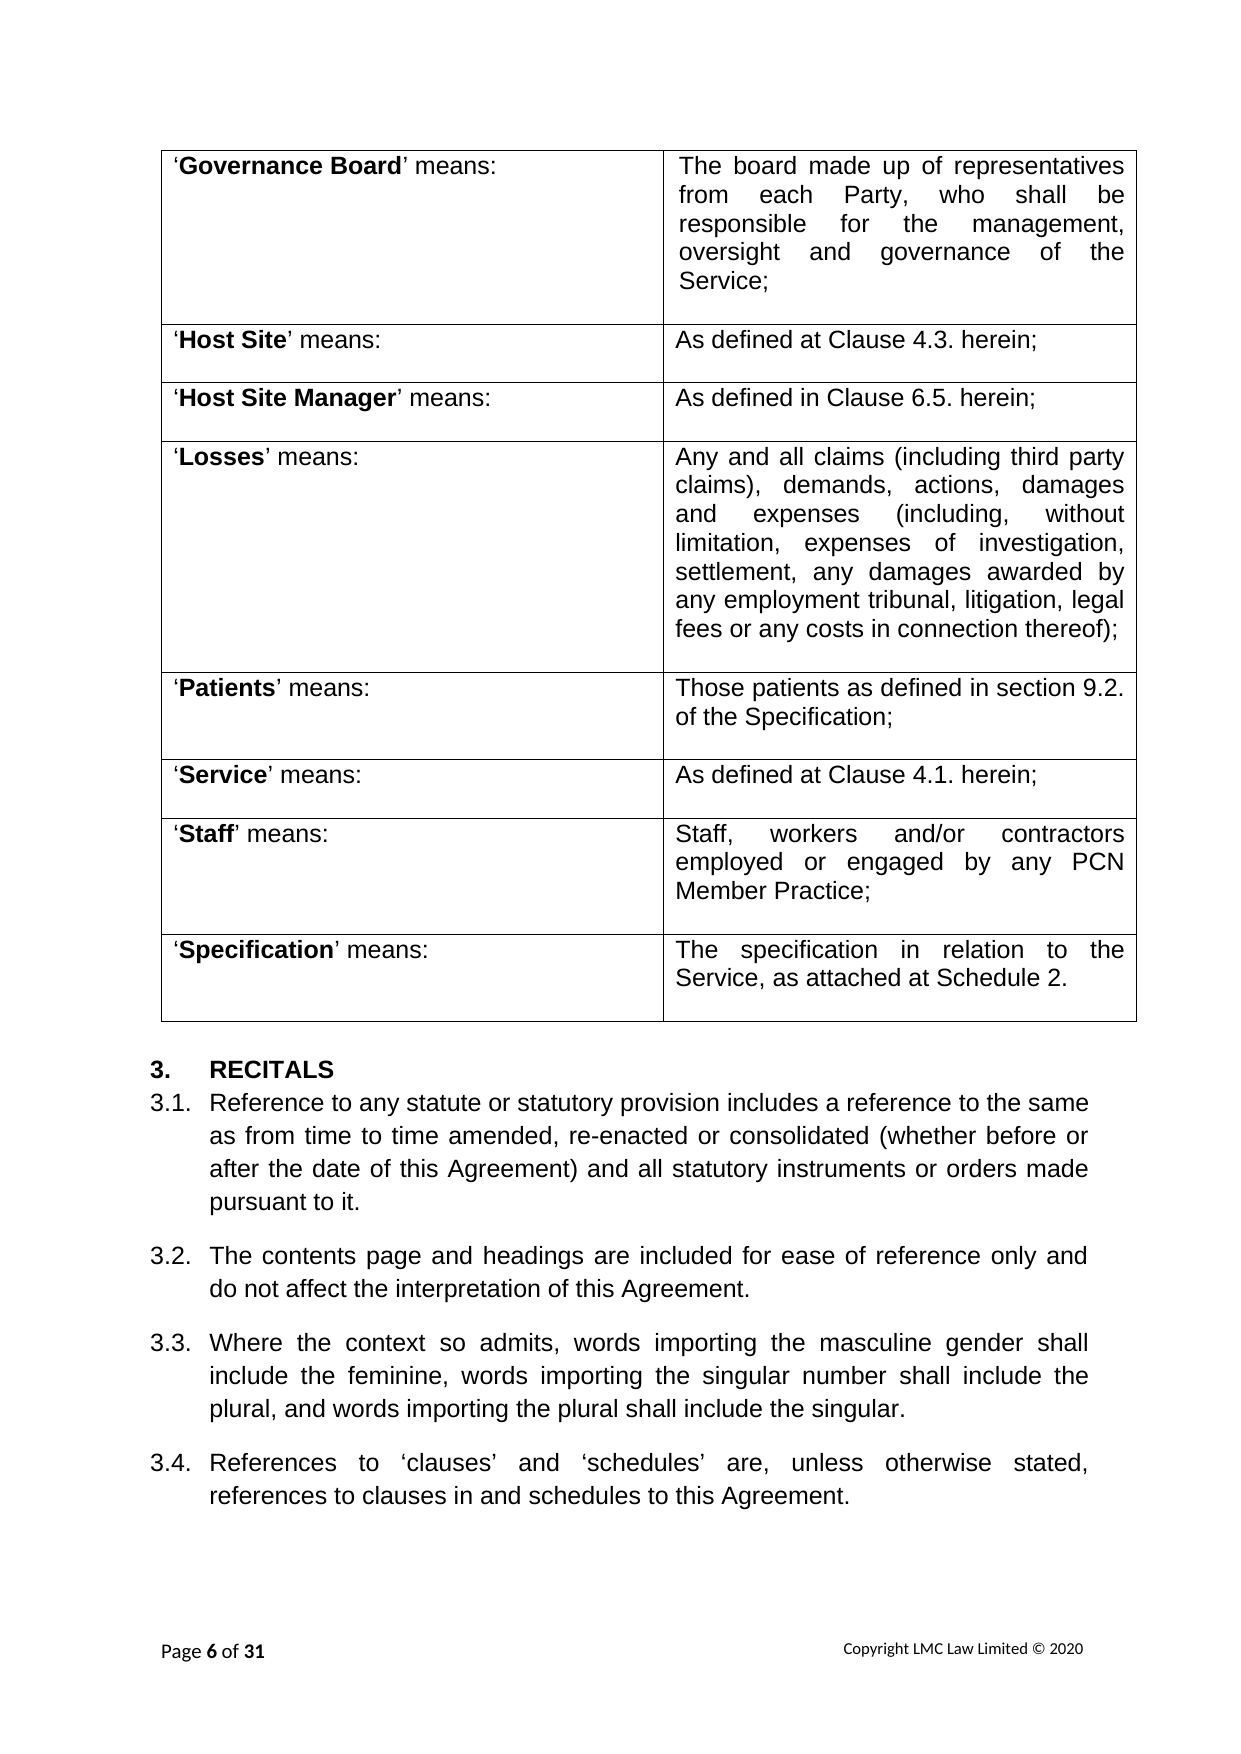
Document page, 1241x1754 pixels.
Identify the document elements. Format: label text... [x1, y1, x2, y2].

list The contents page and headings are included for ease of reference only and do not affect the interpretation of this Agreement. [150, 1241, 1090, 1303]
table_cell Staff, workers and/or contractors employed or engaged by any PCN Member Practice; [664, 819, 1136, 933]
list Where the context so admits, words importing the masculine gender shall include the feminine, words importing the singular number shall include the plural, and words importing the plural shall include the singular. [150, 1328, 1090, 1422]
table_cell As defined at Clause 4.1. herein; [664, 760, 1136, 817]
table_cell ‘Governance Board’ means: [162, 151, 663, 323]
table_cell ‘Service’ means: [162, 760, 663, 817]
table_cell The specification in relation to the Service, as attached at Schedule 2. [664, 935, 1136, 1021]
table_cell ‘Specification’ means: [162, 935, 663, 1021]
table_cell Any and all claims (including third party claims), demands, actions, damages and expenses (including, without limitation, expenses of investigation, settlement, any damages awarded by any employment tribunal, litigation, legal fees or any costs in connection thereof); [664, 442, 1136, 672]
table_cell ‘Patients’ means: [162, 673, 663, 759]
table_cell Those patients as defined in section 9.2. of the Specification; [664, 673, 1136, 759]
table_cell As defined in Clause 6.5. herein; [664, 383, 1136, 441]
table_cell ‘Staff’ means: [162, 819, 663, 933]
table_cell As defined at Clause 4.3. herein; [664, 325, 1136, 382]
table_cell ‘Host Site Manager’ means: [162, 383, 663, 441]
list Reference to any statute or statutory provision includes a reference to the same as from time to time amended, re-enacted or consolidated (whether before or after the date of this Agreement) and all statutory instruments or orders made pursuant to it. [150, 1088, 1090, 1216]
list References to ‘clauses’ and ‘schedules’ are, unless otherwise stated, references to clauses in and schedules to this Agreement. [150, 1448, 1090, 1509]
table_cell ‘Host Site’ means: [162, 325, 663, 382]
table_cell The board made up of representatives from each Party, who shall be responsible for the management, oversight and governance of the Service; [664, 151, 1136, 323]
table_cell ‘Losses’ means: [162, 442, 663, 672]
list RECITALS [150, 1055, 1090, 1084]
